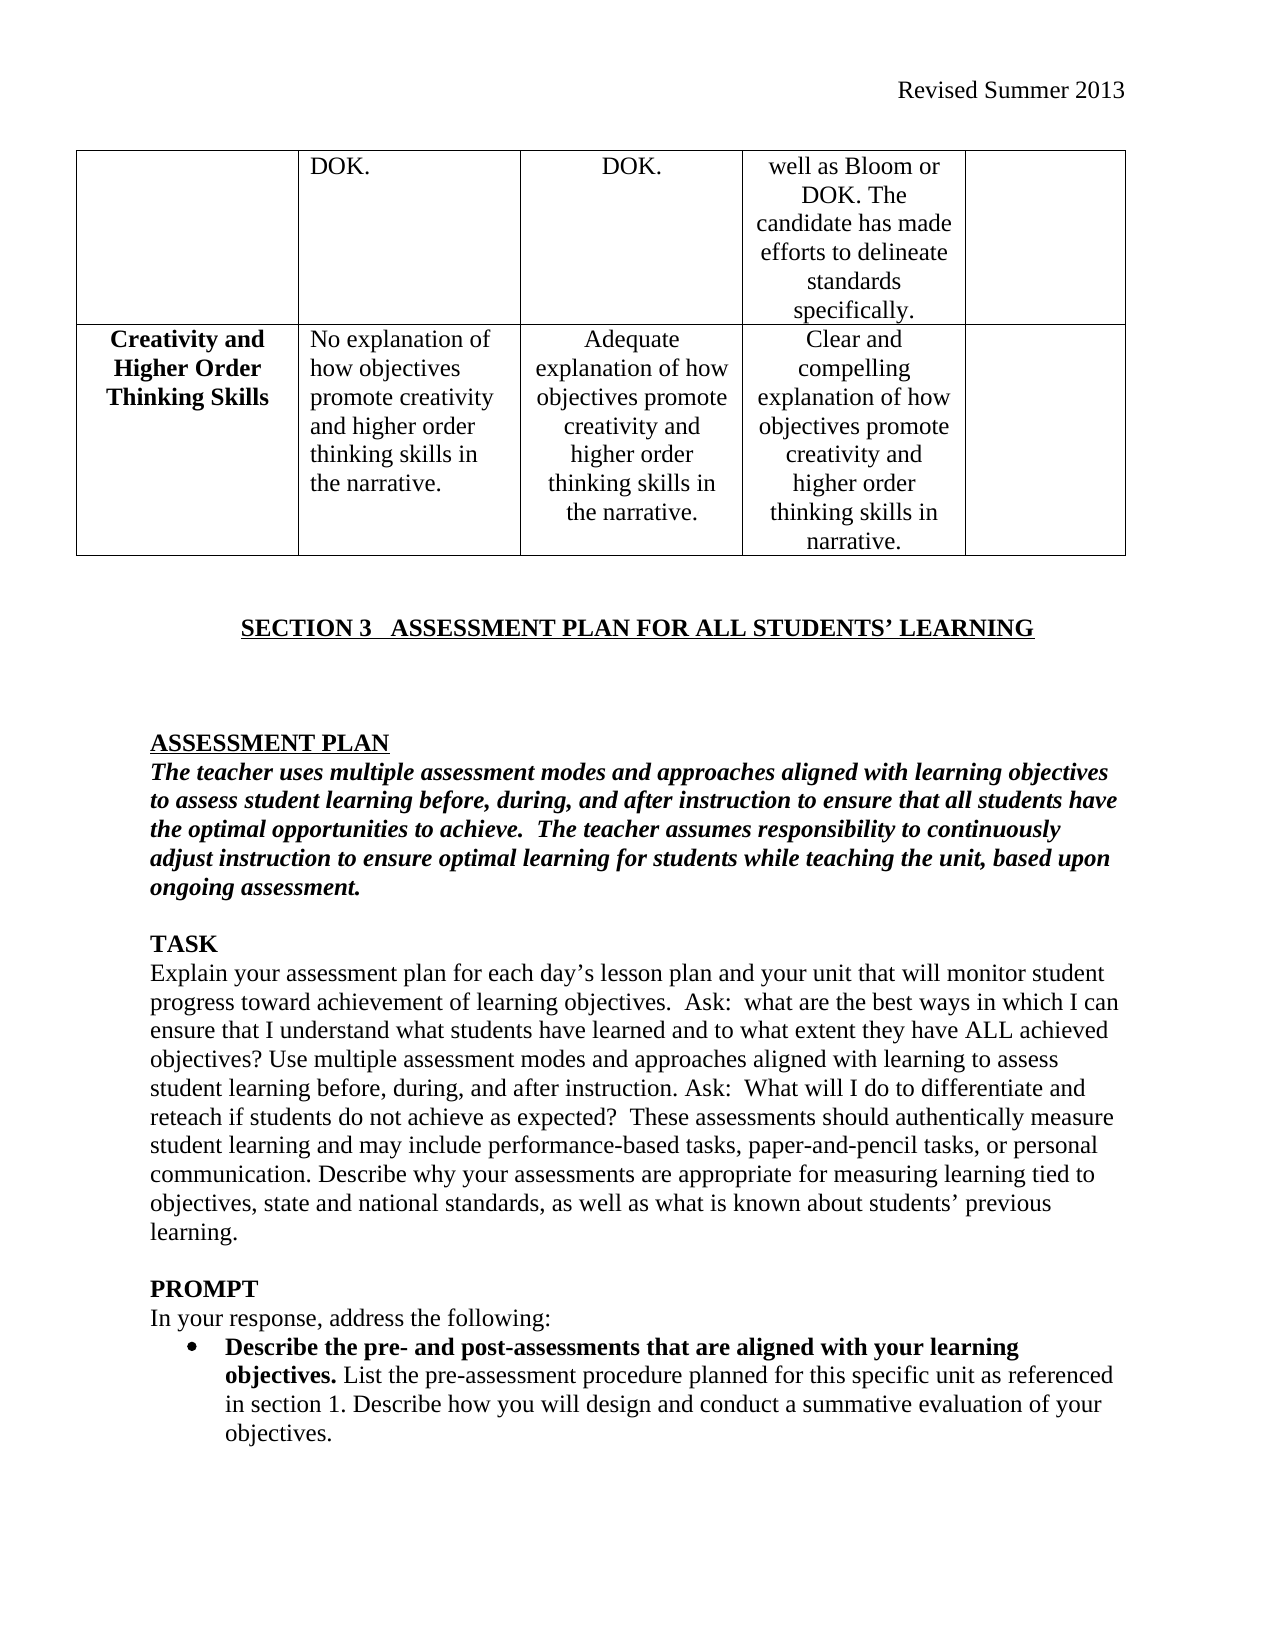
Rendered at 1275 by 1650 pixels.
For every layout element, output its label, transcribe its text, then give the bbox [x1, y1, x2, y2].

table_cell [966, 151, 1125, 323]
table_cell Creativity and Higher Order Thinking Skills [77, 325, 298, 554]
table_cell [743, 151, 965, 323]
text TASK [150, 929, 1125, 958]
text SECTION 3 ASSESSMENT PLAN FOR ALL STUDENTS’ LEARNING [150, 613, 1125, 642]
text PROMPT [150, 1274, 1125, 1303]
table_cell Clear and compelling explanation of how objectives promote creativity and higher order thinking skills in narrative. [743, 325, 965, 554]
text The teacher uses multiple assessment modes and approaches aligned with learning objectives to assess student learning before, during, and after instruction to ensure that all students have the optimal opportunities to achieve. The teacher assumes responsibility to continuously adjust instruction to ensure optimal learning for students while teaching the unit, based upon ongoing assessment. [150, 757, 1125, 901]
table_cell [521, 151, 742, 323]
text Explain your assessment plan for each day’s lesson plan and your unit that will monitor student progress toward achievement of learning objectives. Ask: what are the best ways in which I can ensure that I understand what students have learned and to what extent they have ALL achieved objectives? Use multiple assessment modes and approaches aligned with learning to assess student learning before, during, and after instruction. Ask: What will I do to differentiate and reteach if students do not achieve as expected? These assessments should authentically measure student learning and may include performance-based tasks, paper-and-pencil tasks, or personal communication. Describe why your assessments are appropriate for measuring learning tied to objectives, state and national standards, as well as what is known about students’ previous learning. [150, 958, 1125, 1246]
table_cell Adequate explanation of how objectives promote creativity and higher order thinking skills in the narrative. [521, 325, 742, 554]
text ASSESSMENT PLAN [150, 728, 1125, 757]
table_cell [299, 151, 520, 323]
text In your response, address the following: [150, 1303, 1125, 1332]
list Describe the pre- and post-assessments that are aligned with your learning objectives. List the pre-assessment procedure planned for this specific unit as referenced in section 1. Describe how you will design and conduct a summative evaluation of your objectives. [187, 1332, 1125, 1447]
table_cell [966, 325, 1125, 554]
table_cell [77, 151, 298, 323]
table_cell No explanation of how objectives promote creativity and higher order thinking skills in the narrative. [299, 325, 520, 554]
